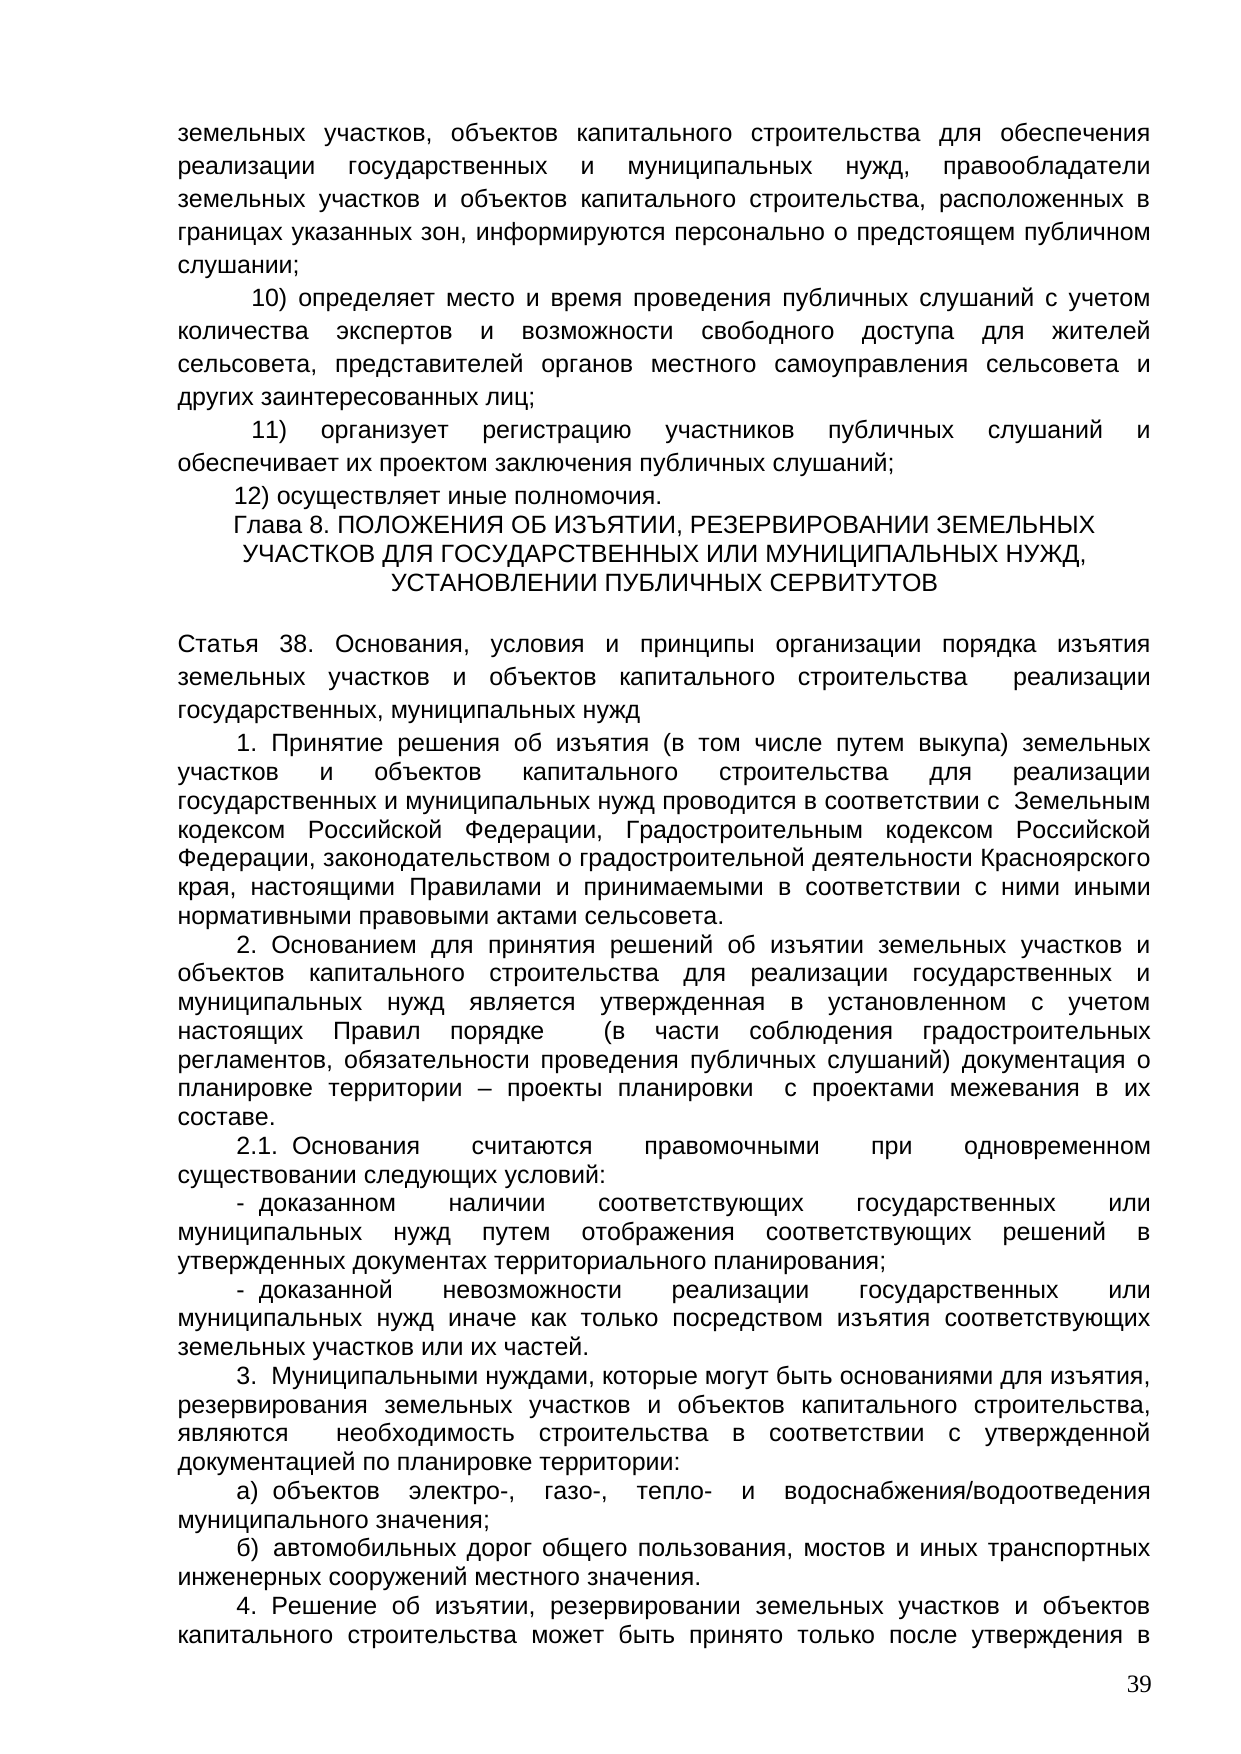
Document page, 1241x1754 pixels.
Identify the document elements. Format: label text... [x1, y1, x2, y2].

text - доказанном наличии соответствующих государственных или муниципальных нужд путем отображения соответствующих решений в утвержденных документах территориального планирования; [177, 1188, 1152, 1275]
text - доказанной невозможности реализации государственных или муниципальных нужд иначе как только посредством изъятия соответствующих земельных участков или их частей. [177, 1275, 1152, 1361]
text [177, 118, 1152, 279]
subtitle Глава 8. Положения об изъятии, резервировании земельных участков для государственных или муниципальных нужд, установлении публичных сервитутов [177, 510, 1152, 596]
text 2. Основанием для принятия решений об изъятии земельных участков и объектов капитального строительства для реализации государственных и муниципальных нужд является утвержденная в установленном с учетом настоящих Правил порядке (в части соблюдения градостроительных регламентов, обязательности проведения публичных слушаний) документация о планировке территории – проекты планировки с проектами межевания в их составе. [177, 930, 1152, 1131]
text 10) определяет место и время проведения публичных слушаний с учетом количества экспертов и возможности свободного доступа для жителей сельсовета, представителей органов местного самоуправления сельсовета и других заинтересованных лиц; [177, 283, 1152, 411]
text 3. Муниципальными нуждами, которые могут быть основаниями для изъятия, резервирования земельных участков и объектов капитального строительства, являются необходимость строительства в соответствии с утвержденной документацией по планировке территории: [177, 1361, 1152, 1476]
text 2.1. Основания считаются правомочными при одновременном существовании следующих условий: [177, 1131, 1152, 1188]
text б) автомобильных дорог общего пользования, мостов и иных транспортных инженерных сооружений местного значения. [177, 1533, 1152, 1591]
text 11) организует регистрацию участников публичных слушаний и обеспечивает их проектом заключения публичных слушаний; [177, 415, 1152, 477]
subtitle Статья 38. Основания, условия и принципы организации порядка изъятия земельных участков и объектов капитального строительства реализации государственных, муниципальных нужд [177, 629, 1152, 724]
text а) объектов электро-, газо-, тепло- и водоснабжения/водоотведения муниципального значения; [177, 1476, 1152, 1533]
text 1. Принятие решения об изъятия (в том числе путем выкупа) земельных участков и объектов капитального строительства для реализации государственных и муниципальных нужд проводится в соответствии с Земельным кодексом Российской Федерации, Градостроительным кодексом Российской Федерации, законодательством о градостроительной деятельности Красноярского края, настоящими Правилами и принимаемыми в соответствии с ними иными нормативными правовыми актами сельсовета. [177, 728, 1152, 930]
text 12) осуществляет иные полномочия. [177, 481, 1152, 510]
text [177, 1591, 1152, 1648]
